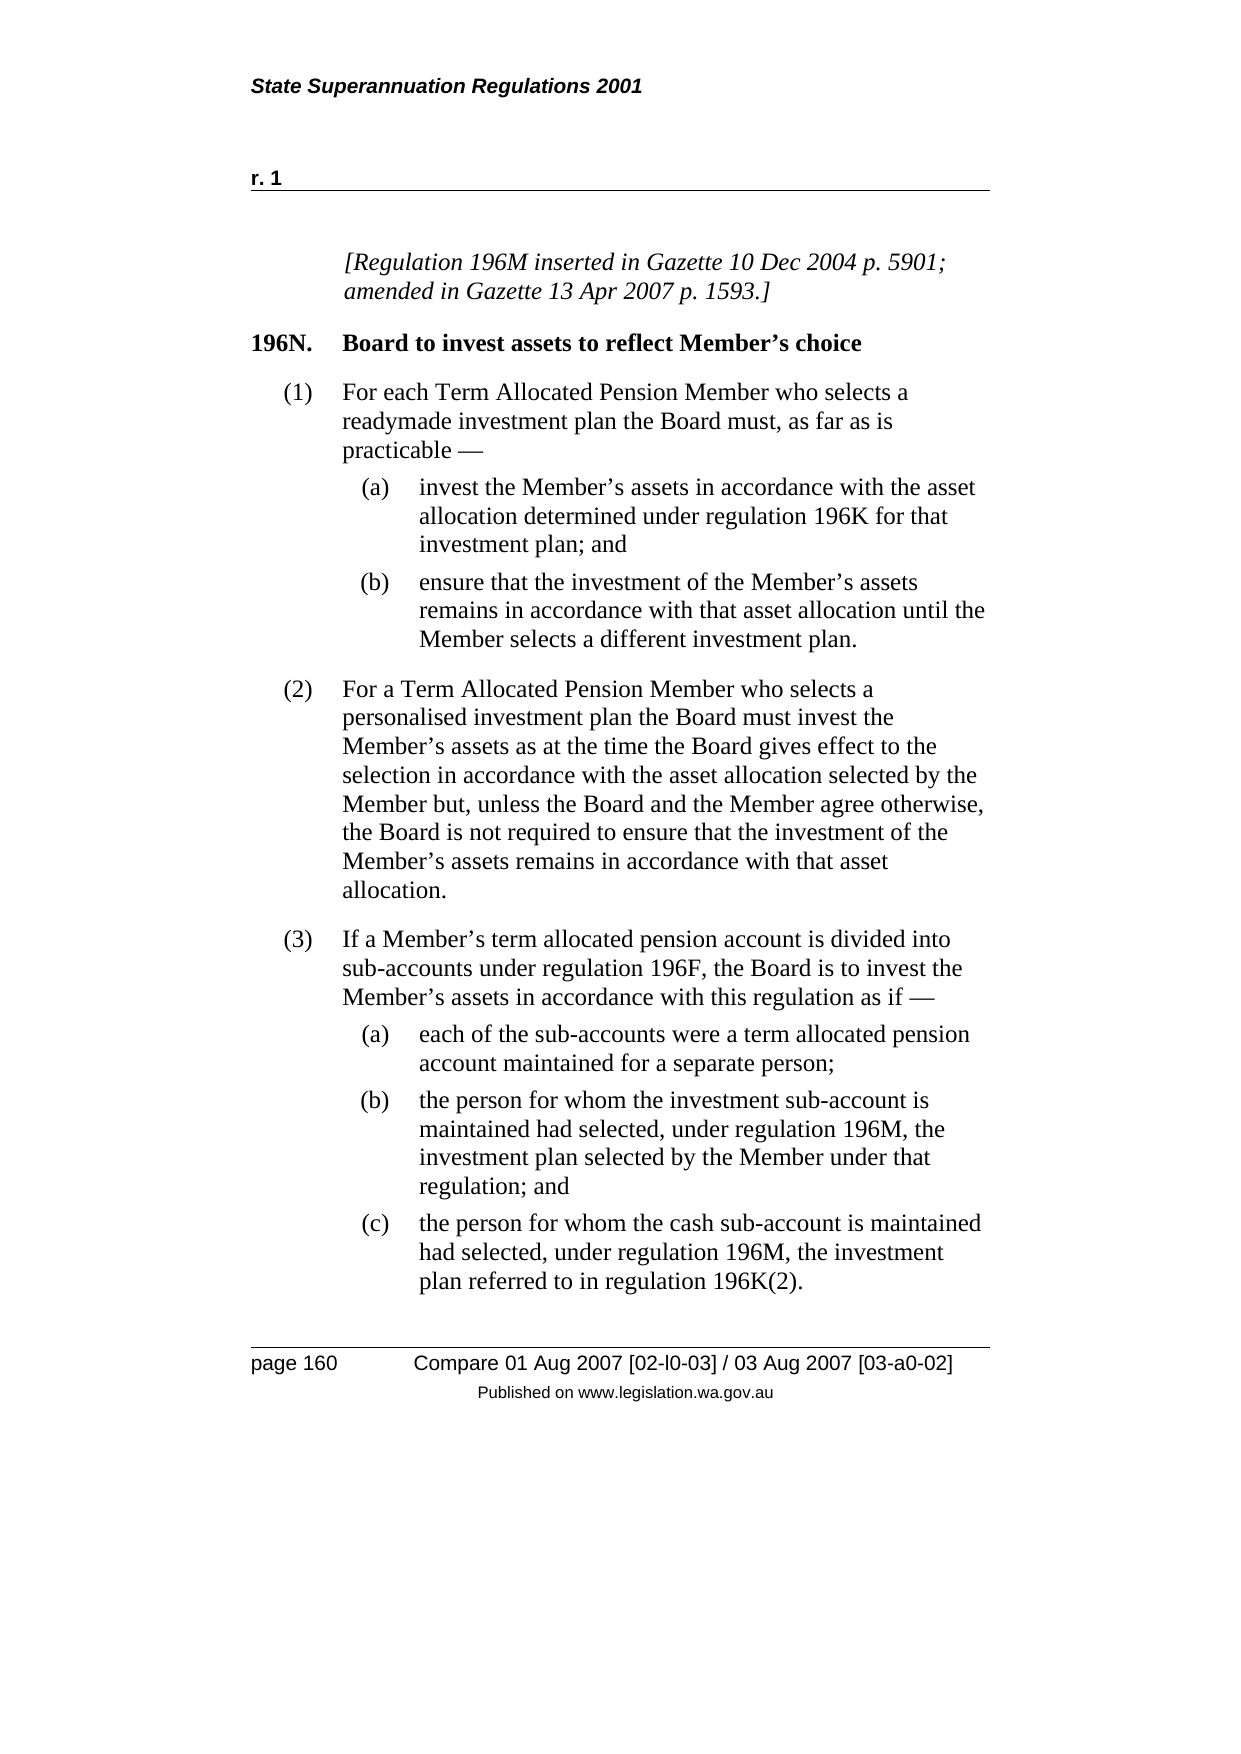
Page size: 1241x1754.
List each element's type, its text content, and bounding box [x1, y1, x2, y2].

text (3) If a Member’s term allocated pension account is divided into sub-accounts under regulation 196F, the Board is to invest the Member’s assets in accordance with this regulation as if — [251, 924, 990, 1011]
text (c) the person for whom the cash sub-account is maintained had selected, under regulation 196M, the investment plan referred to in regulation 196K(2). [251, 1208, 990, 1294]
text (b) the person for whom the investment sub-account is maintained had selected, under regulation 196M, the investment plan selected by the Member under that regulation; and [251, 1085, 990, 1200]
text (b) ensure that the investment of the Member’s assets remains in accordance with that asset allocation until the Member selects a different investment plan. [251, 567, 990, 653]
text [Regulation 196M inserted in Gazette 10 Dec 2004 p. 5901; amended in Gazette 13 Apr 2007 p. 1593.] [251, 247, 990, 305]
text (a) each of the sub-accounts were a term allocated pension account maintained for a separate person; [251, 1019, 990, 1077]
text (1) For each Term Allocated Pension Member who selects a readymade investment plan the Board must, as far as is practicable — [251, 377, 990, 464]
text (a) invest the Member’s assets in accordance with the asset allocation determined under regulation 196K for that investment plan; and [251, 472, 990, 558]
text (2) For a Term Allocated Pension Member who selects a personalised investment plan the Board must invest the Member’s assets as at the time the Board gives effect to the selection in accordance with the asset allocation selected by the Member but, unless the Board and the Member agree otherwise, the Board is not required to ensure that the investment of the Member’s assets remains in accordance with that asset allocation. [251, 674, 990, 904]
subtitle 196N. Board to invest assets to reflect Member’s choice [251, 328, 990, 357]
